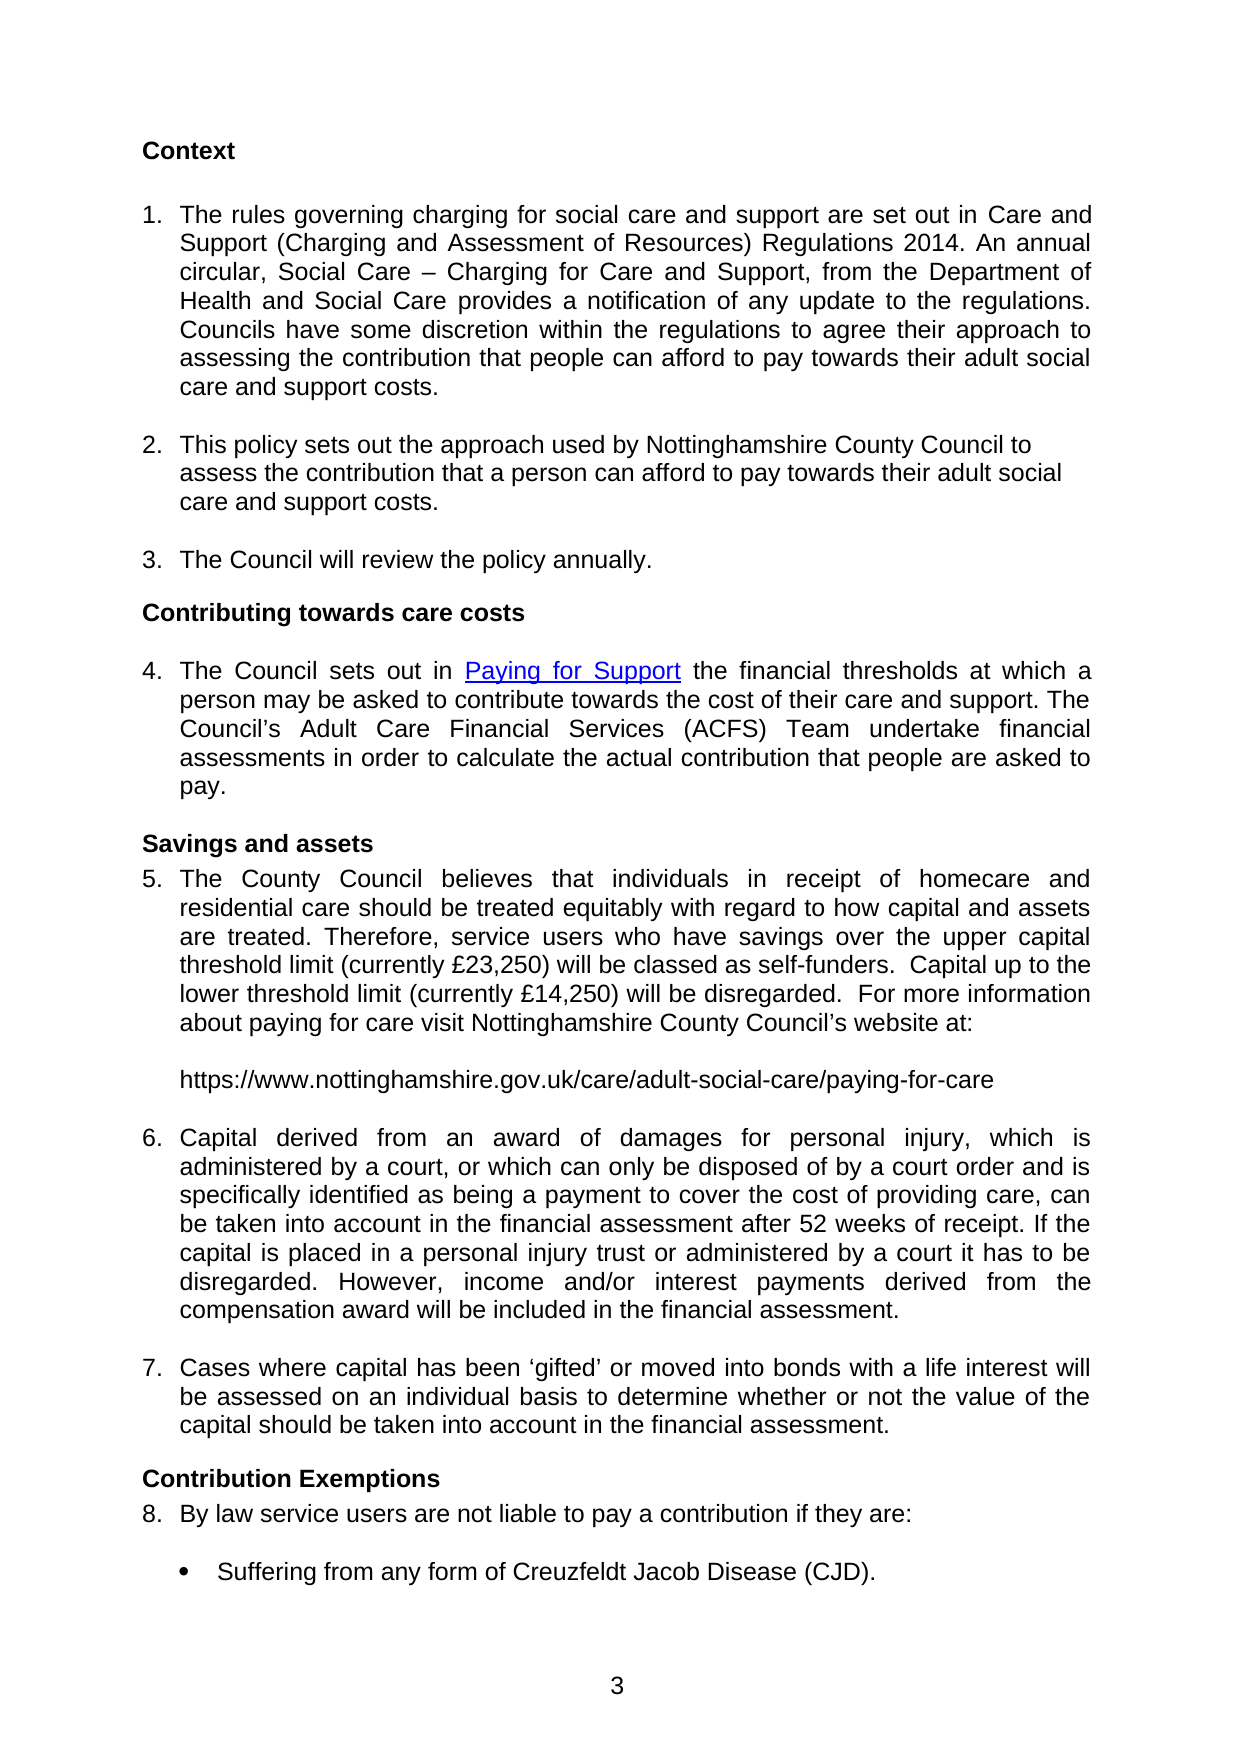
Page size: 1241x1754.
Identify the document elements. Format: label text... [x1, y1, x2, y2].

list The Council will review the policy annually. [142, 544, 1092, 573]
list The Council sets out in Paying for Support the financial thresholds at which a person may be asked to contribute towards the cost of their care and support. The Council’s Adult Care Financial Services (ACFS) Team undertake financial assessments in order to calculate the actual contribution that people are asked to pay. [142, 656, 1092, 800]
list Cases where capital has been ‘gifted’ or moved into bonds with a life interest will be assessed on an individual basis to determine whether or not the value of the capital should be taken into account in the financial assessment. [142, 1353, 1092, 1439]
list Capital derived from an award of damages for personal injury, which is administered by a court, or which can only be disposed of by a court order and is specifically identified as being a payment to cover the cost of providing care, can be taken into account in the financial assessment after 52 weeks of receipt. If the capital is placed in a personal injury trust or administered by a court it has to be disregarded. However, income and/or interest payments derived from the compensation award will be included in the financial assessment. [142, 1123, 1092, 1324]
text https://www.nottinghamshire.gov.uk/care/adult-social-care/paying-for-care [179, 1065, 1092, 1094]
list Suffering from any form of Creuzfeldt Jacob Disease (CJD). [179, 1557, 1092, 1586]
list By law service users are not liable to pay a contribution if they are: [142, 1499, 1092, 1528]
list The County Council believes that individuals in receipt of homecare and residential care should be treated equitably with regard to how capital and assets are treated. Therefore, service users who have savings over the upper capital threshold limit (currently £23,250) will be classed as self-funders. Capital up to the lower threshold limit (currently £14,250) will be disregarded. For more information about paying for care visit Nottinghamshire County Council’s website at: [142, 864, 1092, 1037]
list The rules governing charging for social care and support are set out in Care and Support (Charging and Assessment of Resources) Regulations 2014. An annual circular, Social Care – Charging for Care and Support, from the Department of Health and Social Care provides a notification of any update to the regulations. Councils have some discretion within the regulations to agree their approach to assessing the contribution that people can afford to pay towards their adult social care and support costs. [142, 199, 1092, 401]
subtitle Context [142, 136, 1092, 164]
subtitle Contribution Exemptions [142, 1464, 1092, 1493]
subtitle Savings and assets [142, 829, 1092, 858]
list This policy sets out the approach used by Nottinghamshire County Council to assess the contribution that a person can afford to pay towards their adult social care and support costs. [142, 429, 1092, 516]
subtitle Contributing towards care costs [142, 598, 1092, 627]
